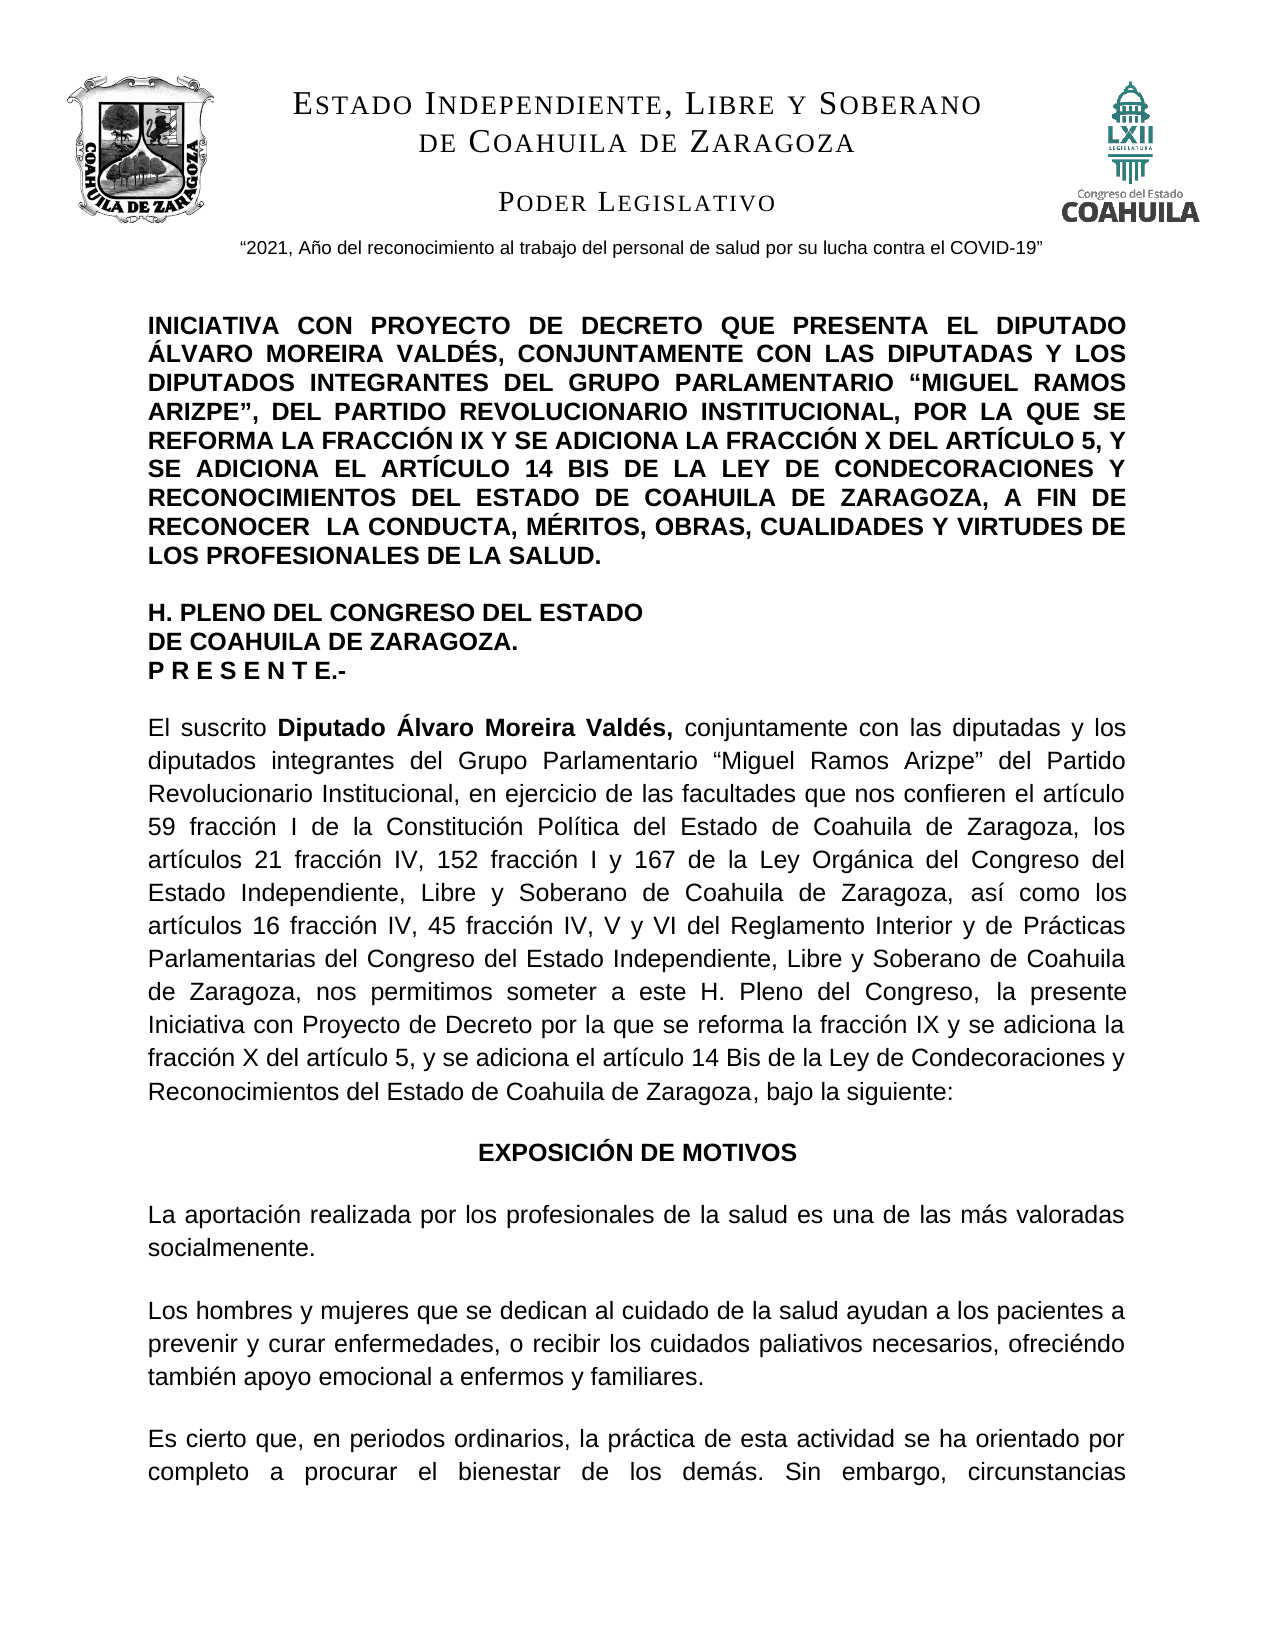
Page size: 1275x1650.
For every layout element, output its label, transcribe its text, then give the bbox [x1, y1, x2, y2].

text La aportación realizada por los profesionales de la salud es una de las más valoradas socialmenente. [148, 1200, 1127, 1262]
picture [66, 76, 215, 223]
picture [1052, 66, 1212, 234]
text EXPOSICIÓN DE MOTIVOS [148, 1138, 1127, 1167]
text H. PLENO DEL CONGRESO DEL ESTADO [148, 598, 1127, 627]
text DE COAHUILA DE ZARAGOZA. [148, 627, 1127, 656]
text P R E S E N T E.- [148, 656, 1127, 684]
text Los hombres y mujeres que se dedican al cuidado de la salud ayudan a los pacientes a prevenir y curar enfermedades, o recibir los cuidados paliativos necesarios, ofreciéndo también apoyo emocional a enfermos y familiares. [148, 1296, 1127, 1390]
text INICIATIVA CON PROYECTO DE DECRETO QUE PRESENTA EL DIPUTADO ÁLVARO MOREIRA VALDÉS, CONJUNTAMENTE CON LAS DIPUTADAS Y LOS DIPUTADOS INTEGRANTES DEL GRUPO PARLAMENTARIO “MIGUEL RAMOS ARIZPE”, DEL PARTIDO REVOLUCIONARIO INSTITUCIONAL, POR LA QUE SE REFORMA LA FRACCIÓN IX Y SE ADICIONA LA FRACCIÓN X DEL ARTÍCULO 5, Y SE ADICIONA EL ARTÍCULO 14 BIS DE LA LEY DE CONDECORACIONES Y RECONOCIMIENTOS DEL ESTADO DE COAHUILA DE ZARAGOZA, A FIN DE RECONOCER LA CONDUCTA, MÉRITOS, OBRAS, CUALIDADES Y VIRTUDES DE LOS PROFESIONALES DE LA SALUD. [148, 311, 1127, 569]
text El suscrito Diputado Álvaro Moreira Valdés, conjuntamente con las diputadas y los diputados integrantes del Grupo Parlamentario “Miguel Ramos Arizpe” del Partido Revolucionario Institucional, en ejercicio de las facultades que nos confieren el artículo 59 fracción I de la Constitución Política del Estado de Coahuila de Zaragoza, los artículos 21 fracción IV, 152 fracción I y 167 de la Ley Orgánica del Congreso del Estado Independiente, Libre y Soberano de Coahuila de Zaragoza, así como los artículos 16 fracción IV, 45 fracción IV, V y VI del Reglamento Interior y de Prácticas Parlamentarias del Congreso del Estado Independiente, Libre y Soberano de Coahuila de Zaragoza, nos permitimos someter a este H. Pleno del Congreso, la presente Iniciativa con Proyecto de Decreto por la que se reforma la fracción IX y se adiciona la fracción X del artículo 5, y se adiciona el artículo 14 Bis de la Ley de Condecoraciones y Reconocimientos del Estado de Coahuila de Zaragoza, bajo la siguiente: [148, 713, 1127, 1105]
